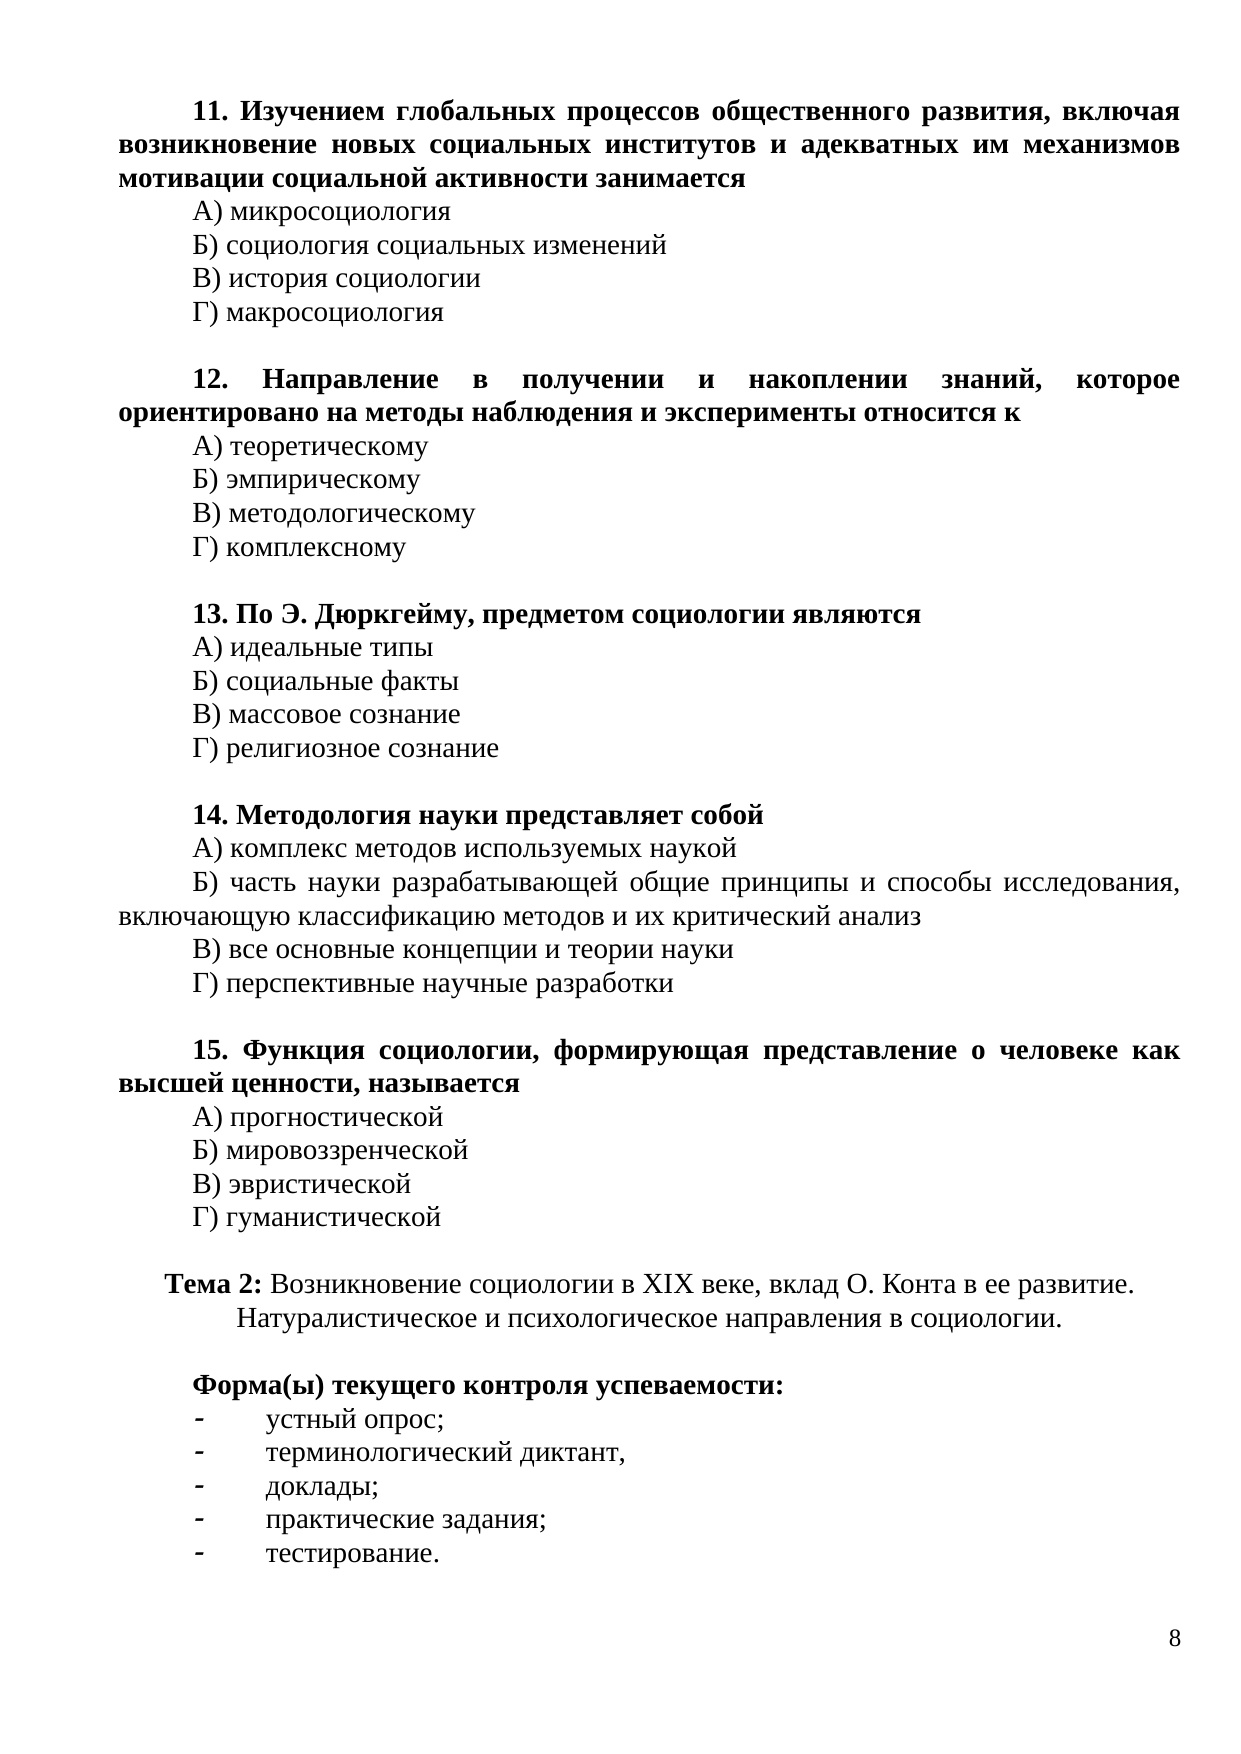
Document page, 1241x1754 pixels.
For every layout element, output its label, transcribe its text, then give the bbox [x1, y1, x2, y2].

text Г) перспективные научные разработки [118, 965, 1181, 998]
text Г) религиозное сознание [118, 730, 1181, 763]
text Г) макросоциология [118, 294, 1181, 327]
list терминологический диктант, [118, 1434, 1181, 1468]
text Б) социология социальных изменений [118, 227, 1181, 260]
text Г) гуманистической [118, 1199, 1181, 1233]
text 11. Изучением глобальных процессов общественного развития, включая возникновение новых социальных институтов и адекватных им механизмов мотивации социальной активности занимается [118, 93, 1181, 193]
text А) микросоциология [118, 193, 1181, 227]
text Тема 2: Возникновение социологии в XIX веке, вклад О. Конта в ее развитие. Натуралистическое и психологическое направления в социологии. [118, 1267, 1181, 1334]
text Г) комплексному [118, 529, 1181, 562]
text Б) социальные факты [118, 663, 1181, 696]
list тестирование. [118, 1535, 1181, 1569]
text 12. Направление в получении и накоплении знаний, которое ориентировано на методы наблюдения и эксперименты относится к [118, 361, 1181, 428]
text 13. По Э. Дюркгейму, предметом социологии являются [118, 596, 1181, 629]
text А) прогностической [118, 1099, 1181, 1132]
text Б) эмпирическому [118, 462, 1181, 495]
list доклады; [118, 1468, 1181, 1502]
text В) массовое сознание [118, 696, 1181, 730]
text Б) мировоззренческой [118, 1132, 1181, 1166]
text В) все основные концепции и теории науки [118, 931, 1181, 965]
text Форма(ы) текущего контроля успеваемости: [118, 1367, 1181, 1401]
text А) теоретическому [118, 428, 1181, 462]
text А) идеальные типы [118, 629, 1181, 663]
text В) история социологии [118, 260, 1181, 294]
text В) эвристической [118, 1166, 1181, 1199]
list практические задания; [118, 1502, 1181, 1535]
text 15. Функция социологии, формирующая представление о человеке как высшей ценности, называется [118, 1032, 1181, 1099]
text А) комплекс методов используемых наукой [118, 831, 1181, 864]
text Б) часть науки разрабатывающей общие принципы и способы исследования, включающую классификацию методов и их критический анализ [118, 864, 1181, 931]
text 14. Методология науки представляет собой [118, 797, 1181, 831]
text В) методологическому [118, 495, 1181, 529]
list устный опрос; [118, 1401, 1181, 1434]
